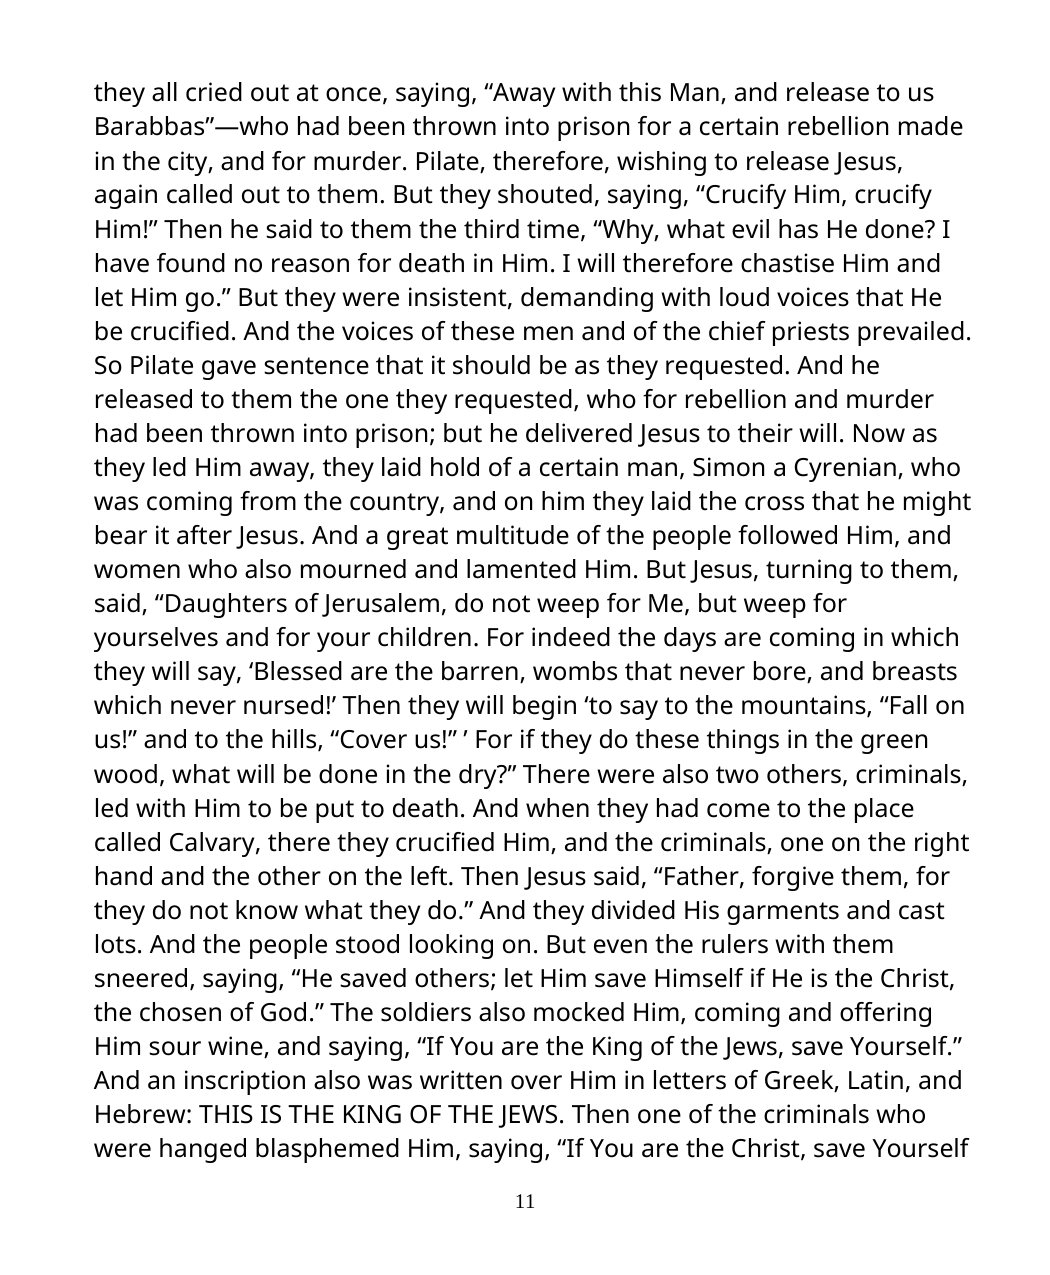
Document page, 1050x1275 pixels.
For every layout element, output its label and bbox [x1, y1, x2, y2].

text [94, 75, 975, 1165]
